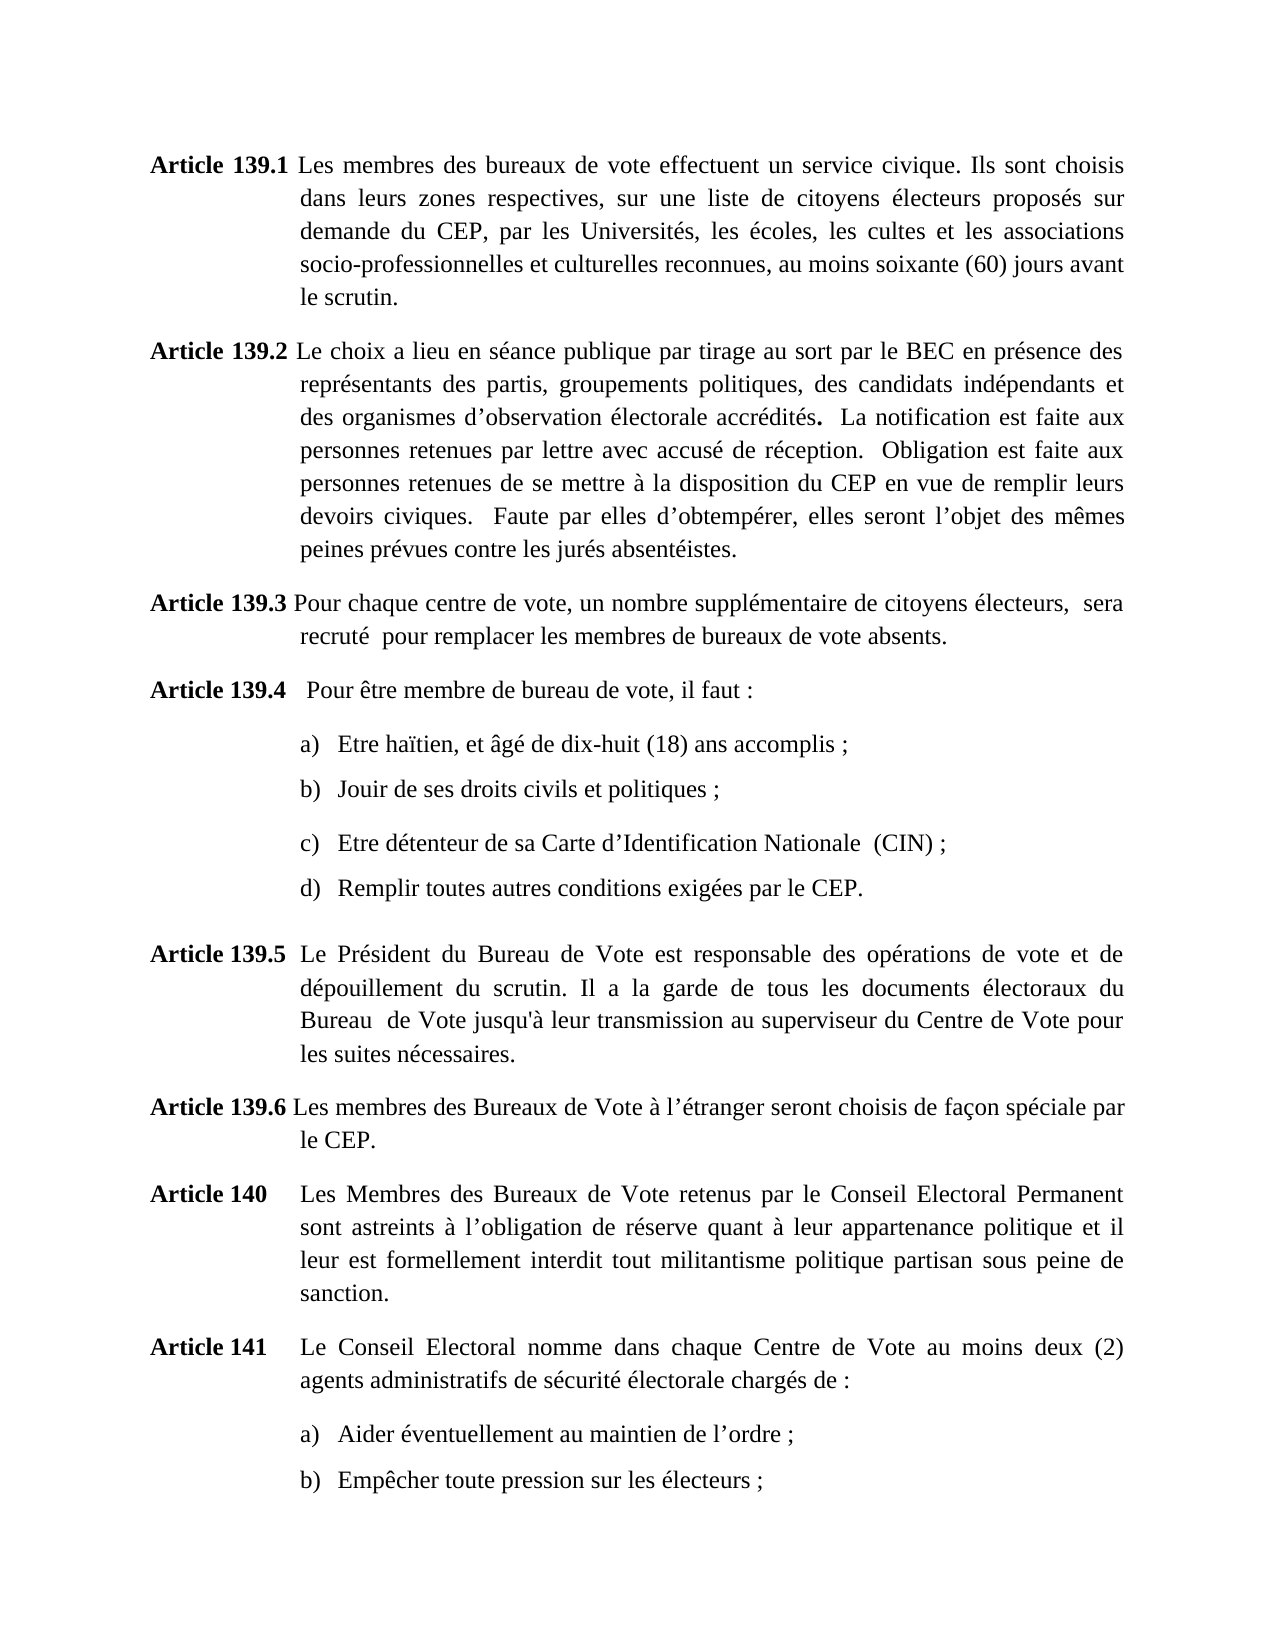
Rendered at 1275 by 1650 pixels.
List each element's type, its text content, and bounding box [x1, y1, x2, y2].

text d) Remplir toutes autres conditions exigées par le CEP. [300, 873, 1125, 902]
text b) Empêcher toute pression sur les électeurs ; [300, 1465, 1125, 1493]
text Article 140 Les Membres des Bureaux de Vote retenus par le Conseil Electoral Permanent sont astreints à l’obligation de réserve quant à leur appartenance politique et il leur est formellement interdit tout militantisme politique partisan sous peine de sanction. [150, 1179, 1125, 1307]
text b) Jouir de ses droits civils et politiques ; [300, 774, 1125, 803]
text a) Etre haïtien, et âgé de dix-huit (18) ans accomplis ; [300, 729, 1125, 757]
text Article 139.1 Les membres des bureaux de vote effectuent un service civique. Ils sont choisis dans leurs zones respectives, sur une liste de citoyens électeurs proposés sur demande du CEP, par les Universités, les écoles, les cultes et les associations socio-professionnelles et culturelles reconnues, au moins soixante (60) jours avant le scrutin. [150, 150, 1125, 311]
text c) Etre détenteur de sa Carte d’Identification Nationale (CIN) ; [300, 828, 1125, 857]
text Article 139.2 Le choix a lieu en séance publique par tirage au sort par le BEC en présence des représentants des partis, groupements politiques, des candidats indépendants et des organismes d’observation électorale accrédités. La notification est faite aux personnes retenues par lettre avec accusé de réception. Obligation est faite aux personnes retenues de se mettre à la disposition du CEP en vue de remplir leurs devoirs civiques. Faute par elles d’obtempérer, elles seront l’objet des mêmes peines prévues contre les jurés absentéistes. [150, 336, 1125, 563]
text Article 139.6 Les membres des Bureaux de Vote à l’étranger seront choisis de façon spéciale par le CEP. [150, 1092, 1125, 1154]
text Article 139.3 Pour chaque centre de vote, un nombre supplémentaire de citoyens électeurs, sera recruté pour remplacer les membres de bureaux de vote absents. [150, 588, 1125, 650]
text a) Aider éventuellement au maintien de l’ordre ; [300, 1419, 1125, 1448]
text Article 139.5 Le Président du Bureau de Vote est responsable des opérations de vote et de dépouillement du scrutin. Il a la garde de tous les documents électoraux du Bureau de Vote jusqu'à leur transmission au superviseur du Centre de Vote pour les suites nécessaires. [150, 939, 1125, 1067]
text Article 139.4 Pour être membre de bureau de vote, il faut : [150, 675, 1125, 703]
text Article 141 Le Conseil Electoral nomme dans chaque Centre de Vote au moins deux (2) agents administratifs de sécurité électorale chargés de : [150, 1332, 1125, 1394]
